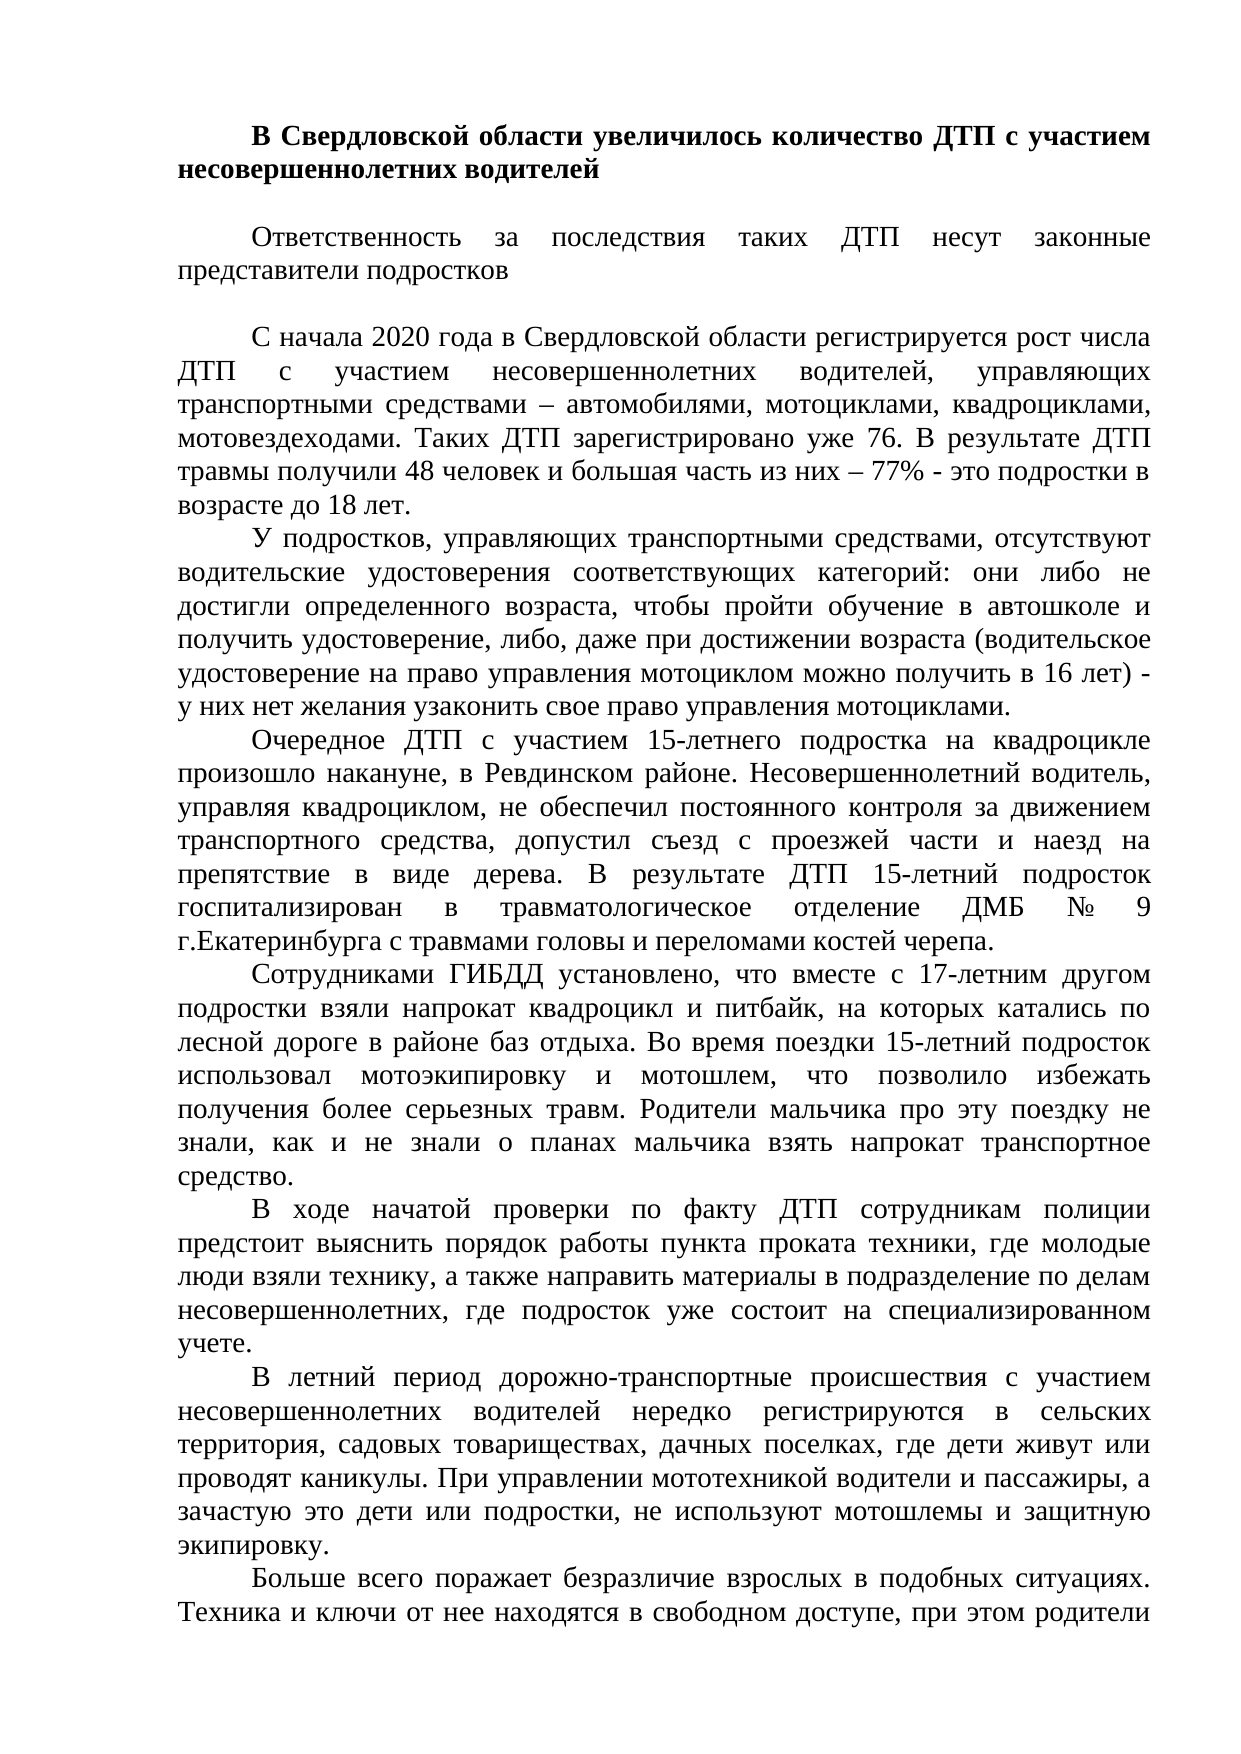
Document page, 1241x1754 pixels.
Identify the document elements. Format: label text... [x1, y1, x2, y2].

text В ходе начатой проверки по факту ДТП сотрудникам полиции предстоит выяснить порядок работы пункта проката техники, где молодые люди взяли технику, а также направить материалы в подразделение по делам несовершеннолетних, где подросток уже состоит на специализированном учете. [177, 1191, 1152, 1359]
text В Свердловской области увеличилось количество ДТП с участием несовершеннолетних водителей [177, 118, 1152, 185]
text В летний период дорожно-транспортные происшествия с участием несовершеннолетних водителей нередко регистрируются в сельских территория, садовых товариществах, дачных поселках, где дети живут или проводят каникулы. При управлении мототехникой водители и пассажиры, а зачастую это дети или подростки, не используют мотошлемы и защитную экипировку. [177, 1359, 1152, 1560]
text С начала 2020 года в Свердловской области регистрируется рост числа ДТП с участием несовершеннолетних водителей, управляющих транспортными средствами – автомобилями, мотоциклами, квадроциклами, мотовездеходами. Таких ДТП зарегистрировано уже 76. В результате ДТП травмы получили 48 человек и большая часть из них – 77% - это подростки в возрасте до 18 лет. [177, 319, 1152, 521]
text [177, 1560, 1152, 1627]
text Очередное ДТП с участием 15-летнего подростка на квадроцикле произошло накануне, в Ревдинском районе. Несовершеннолетний водитель, управляя квадроциклом, не обеспечил постоянного контроля за движением транспортного средства, допустил съезд с проезжей части и наезд на препятствие в виде дерева. В результате ДТП 15-летний подросток госпитализирован в травматологическое отделение ДМБ № 9 г.Екатеринбурга с травмами головы и переломами костей черепа. [177, 722, 1152, 957]
text Ответственность за последствия таких ДТП несут законные представители подростков [177, 219, 1152, 286]
text Сотрудниками ГИБДД установлено, что вместе с 17-летним другом подростки взяли напрокат квадроцикл и питбайк, на которых катались по лесной дороге в районе баз отдыха. Во время поездки 15-летний подросток использовал мотоэкипировку и мотошлем, что позволило избежать получения более серьезных травм. Родители мальчика про эту поездку не знали, как и не знали о планах мальчика взять напрокат транспортное средство. [177, 957, 1152, 1191]
text У подростков, управляющих транспортными средствами, отсутствуют водительские удостоверения соответствующих категорий: они либо не достигли определенного возраста, чтобы пройти обучение в автошколе и получить удостоверение, либо, даже при достижении возраста (водительское удостоверение на право управления мотоциклом можно получить в 16 лет) - у них нет желания узаконить свое право управления мотоциклами. [177, 521, 1152, 722]
